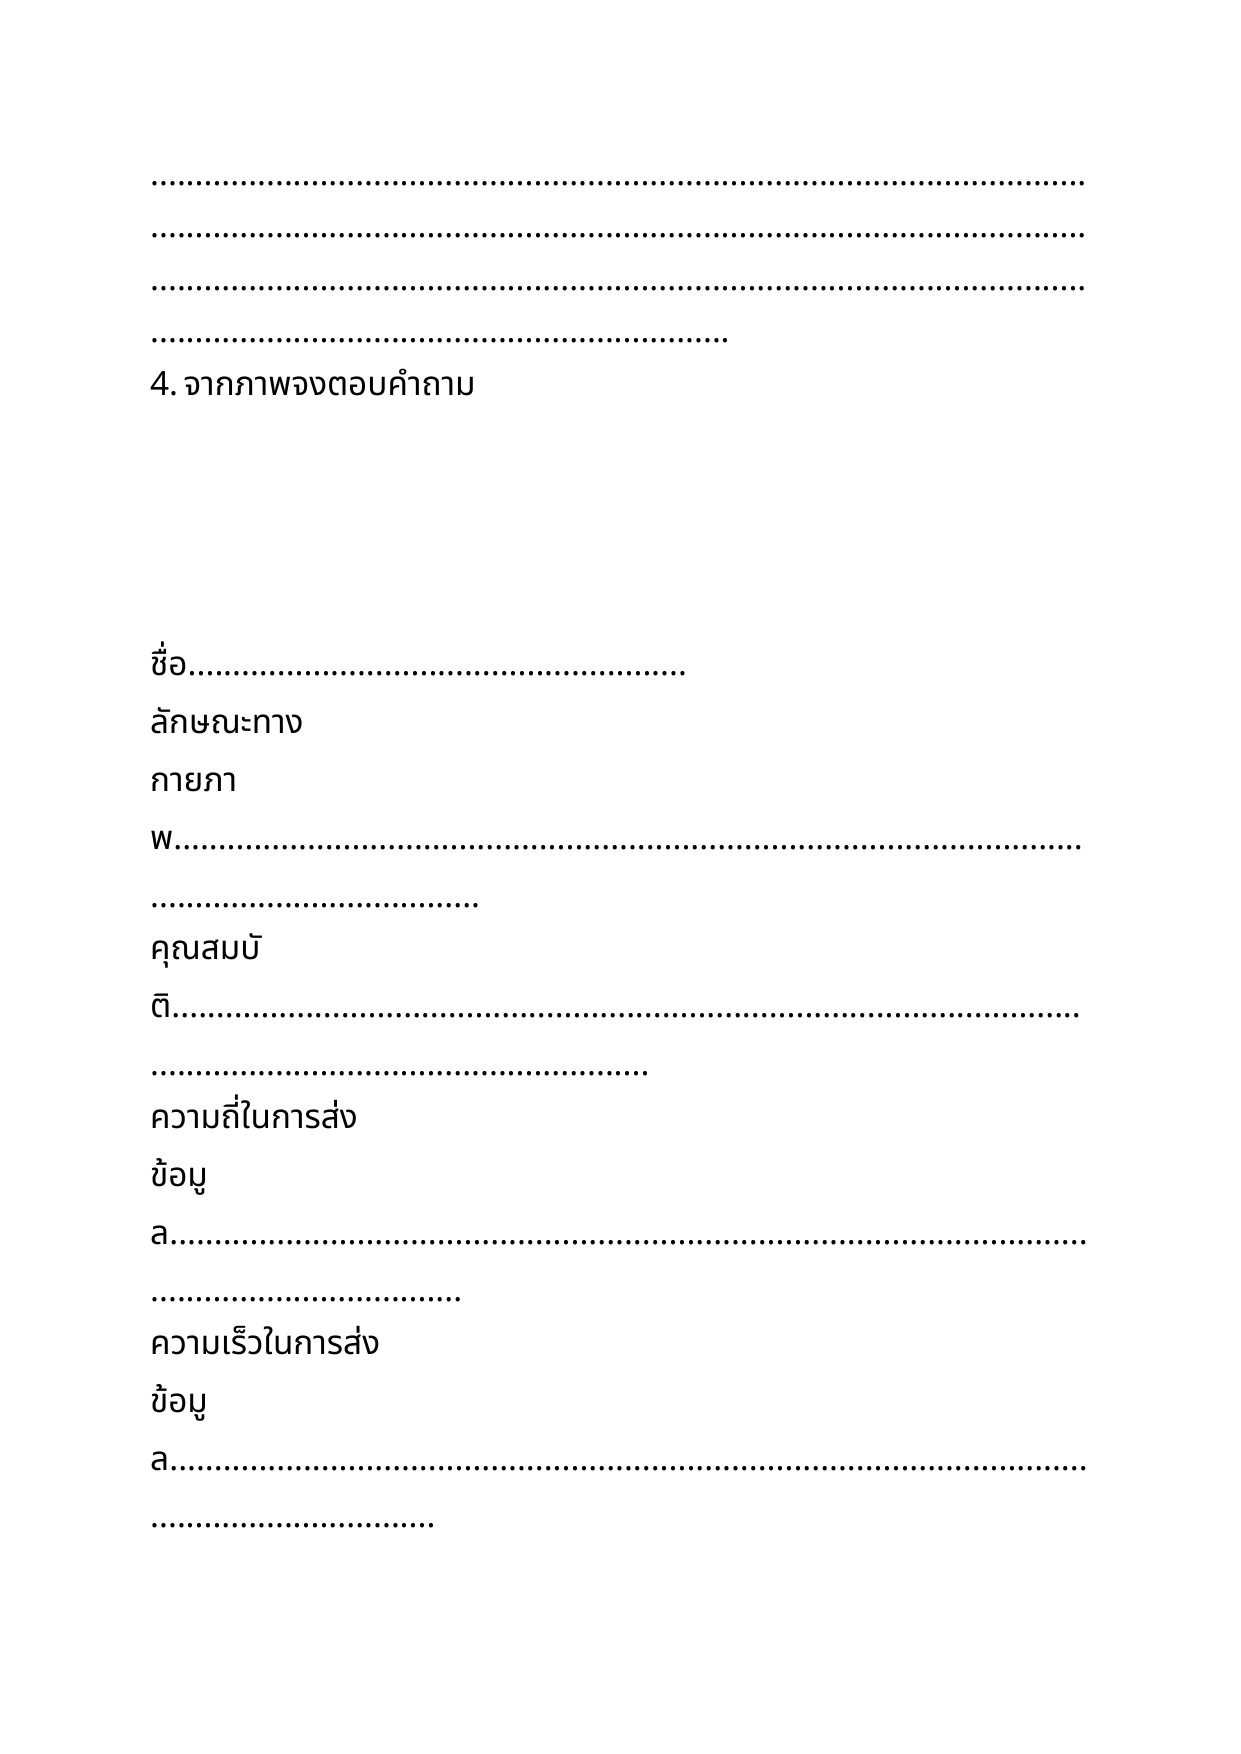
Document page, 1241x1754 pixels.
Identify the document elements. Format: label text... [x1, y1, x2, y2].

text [150, 150, 1090, 410]
text ชื่อ........................................................ ลักษณะทางกายภาพ........................................................................................................................................... คุณสมบัติ.............................................................................................................................................................. ความถี่ในการส่งข้อมูล.......................................................................................................................................... ความเร็วในการส่งข้อมูล....................................................................................................................................... [150, 640, 1090, 1537]
